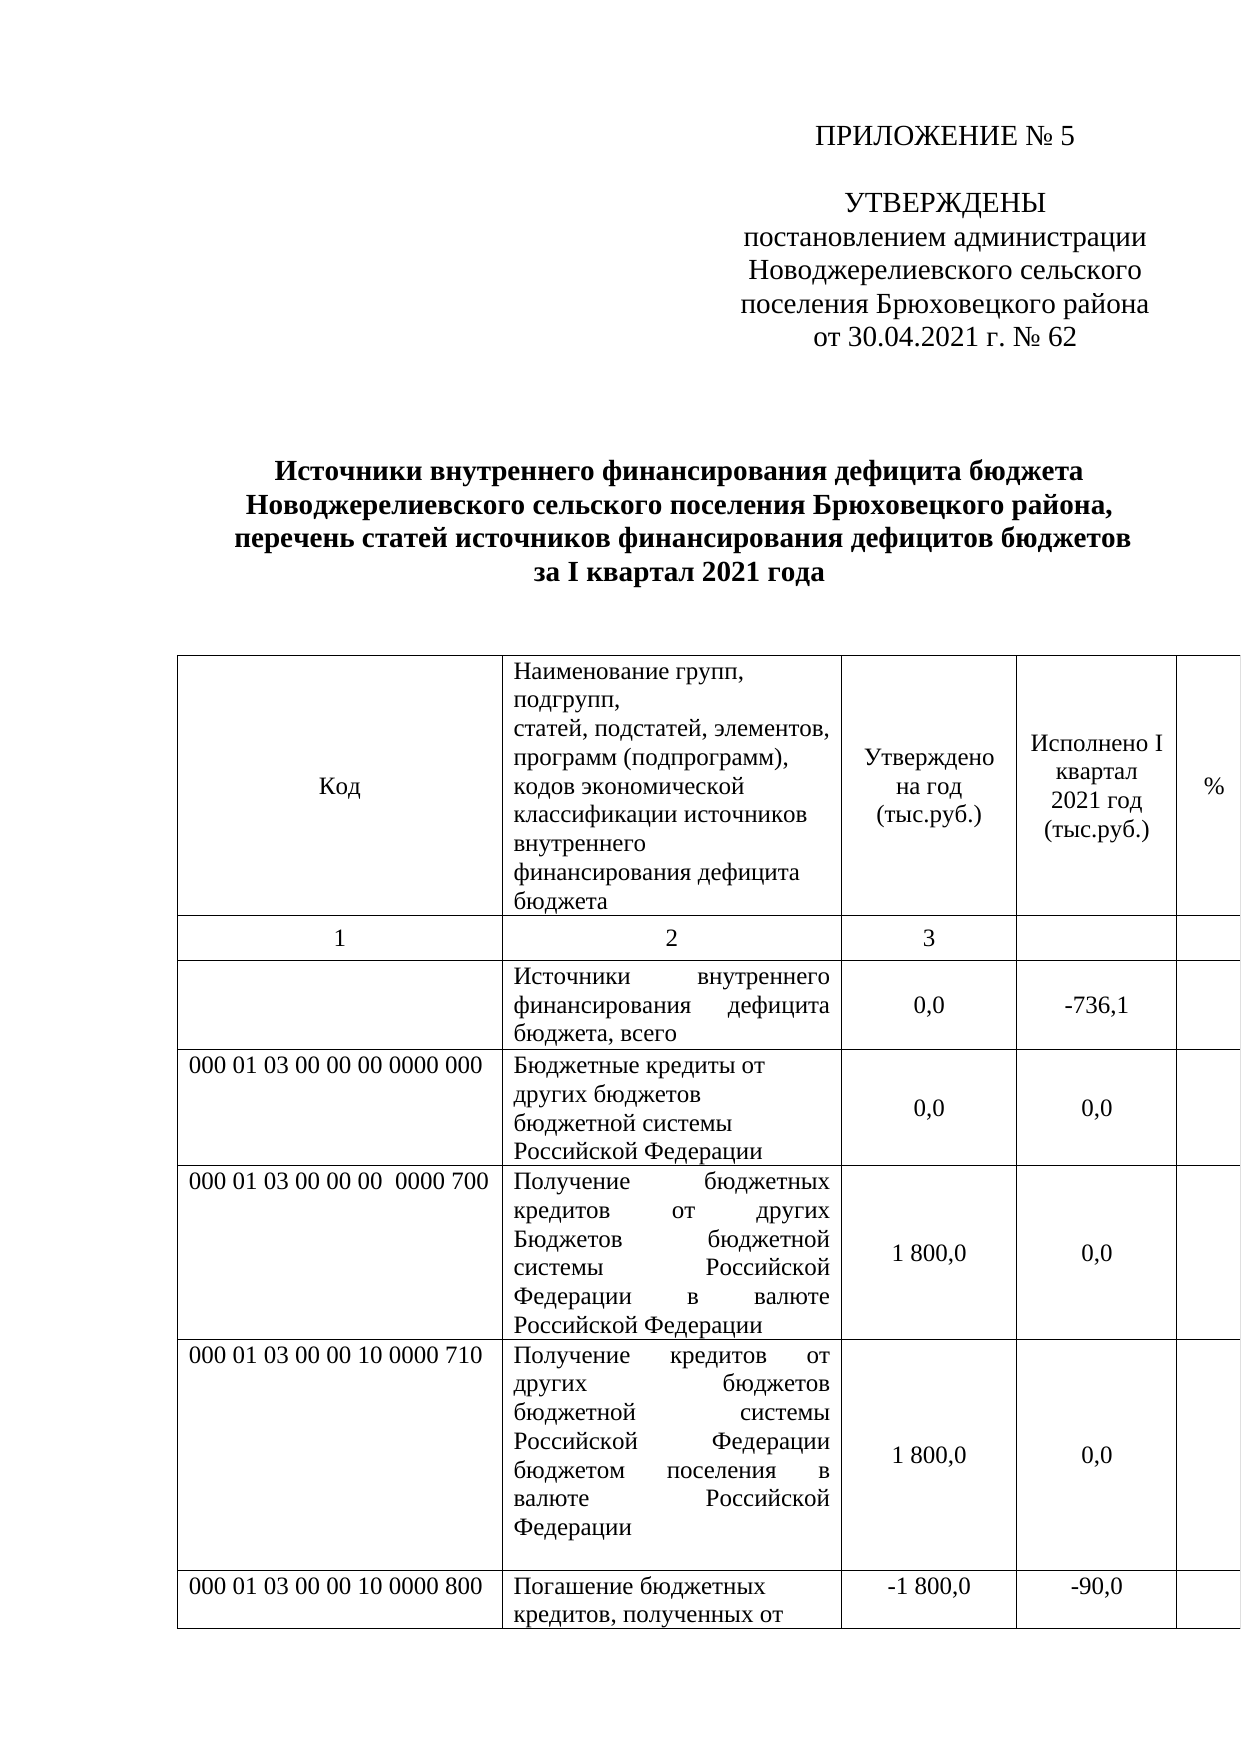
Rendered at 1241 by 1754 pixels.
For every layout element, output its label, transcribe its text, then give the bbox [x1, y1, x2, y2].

table_cell 2 [503, 916, 841, 960]
table_cell 1 [178, 916, 502, 960]
table_cell [1177, 1166, 1240, 1339]
table_cell 000 01 03 00 00 00 0000 000 [178, 1050, 502, 1165]
table_cell Получение кредитов от других бюджетов бюджетной системы Российской Федерации бюджетом поселения в валюте Российской Федерации [503, 1340, 841, 1570]
table_header Код [178, 656, 502, 914]
text УТВЕРЖДЕНЫ [177, 185, 1181, 219]
table_cell 0,0 [842, 1050, 1016, 1165]
text Новоджерелиевского сельского поселения Брюховецкого района, [177, 487, 1181, 521]
table_cell 000 01 03 00 00 10 0000 710 [178, 1340, 502, 1570]
table_cell [178, 961, 502, 1049]
table_cell 0,0 [1017, 1050, 1176, 1165]
text Источники внутреннего финансирования дефицита бюджета [177, 453, 1181, 487]
table_cell 1 800,0 [842, 1340, 1016, 1570]
table_cell -736,1 [1017, 961, 1176, 1049]
table_cell 3 [842, 916, 1016, 960]
table_cell [1177, 1340, 1240, 1570]
table_cell [1177, 961, 1240, 1049]
table_header Исполнено I квартал 2021 год (тыс.руб.) [1017, 656, 1176, 914]
text перечень статей источников финансирования дефицитов бюджетов [177, 521, 1181, 554]
table_cell Бюджетные кредиты от других бюджетов бюджетной системы Российской Федерации [503, 1050, 841, 1165]
table_cell Источники внутреннего финансирования дефицита бюджета, всего [503, 961, 841, 1049]
table_cell [1177, 1050, 1240, 1165]
table_cell 0,0 [1017, 1166, 1176, 1339]
table_cell 0,0 [1017, 1340, 1176, 1570]
table_cell Погашение бюджетных кредитов, полученных от других бюджетов бюджетной системы Российской Федерации в валюте Российской Федерации [503, 1571, 841, 1628]
table_header Утверждено на год (тыс.руб.) [842, 656, 1016, 914]
table_cell 000 01 03 00 00 10 0000 800 [178, 1571, 502, 1628]
text от 30.04.2021 г. № 62 [709, 319, 1181, 353]
table_cell Получение бюджетных кредитов от других Бюджетов бюджетной системы Российской Федерации в валюте Российской Федерации [503, 1166, 841, 1339]
table_cell 000 01 03 00 00 00 0000 700 [178, 1166, 502, 1339]
table_cell [1177, 916, 1240, 960]
table_cell [1017, 916, 1176, 960]
table_header Наименование групп, подгрупп, статей, подстатей, элементов, программ (подпрограмм), кодов экономической классификации источников внутреннего финансирования дефицита бюджета [503, 656, 841, 914]
text ПРИЛОЖЕНИЕ № 5 [177, 118, 1181, 152]
table_cell -1 800,0 [842, 1571, 1016, 1628]
table_cell 0,0 [842, 961, 1016, 1049]
table_cell 1 800,0 [842, 1166, 1016, 1339]
table_header % [1177, 656, 1240, 914]
table_cell [1177, 1571, 1240, 1628]
text за I квартал 2021 года [177, 554, 1181, 588]
text постановлением администрации Новоджерелиевского сельского поселения Брюховецкого района [709, 219, 1181, 319]
table_cell -90,0 [1017, 1571, 1176, 1628]
